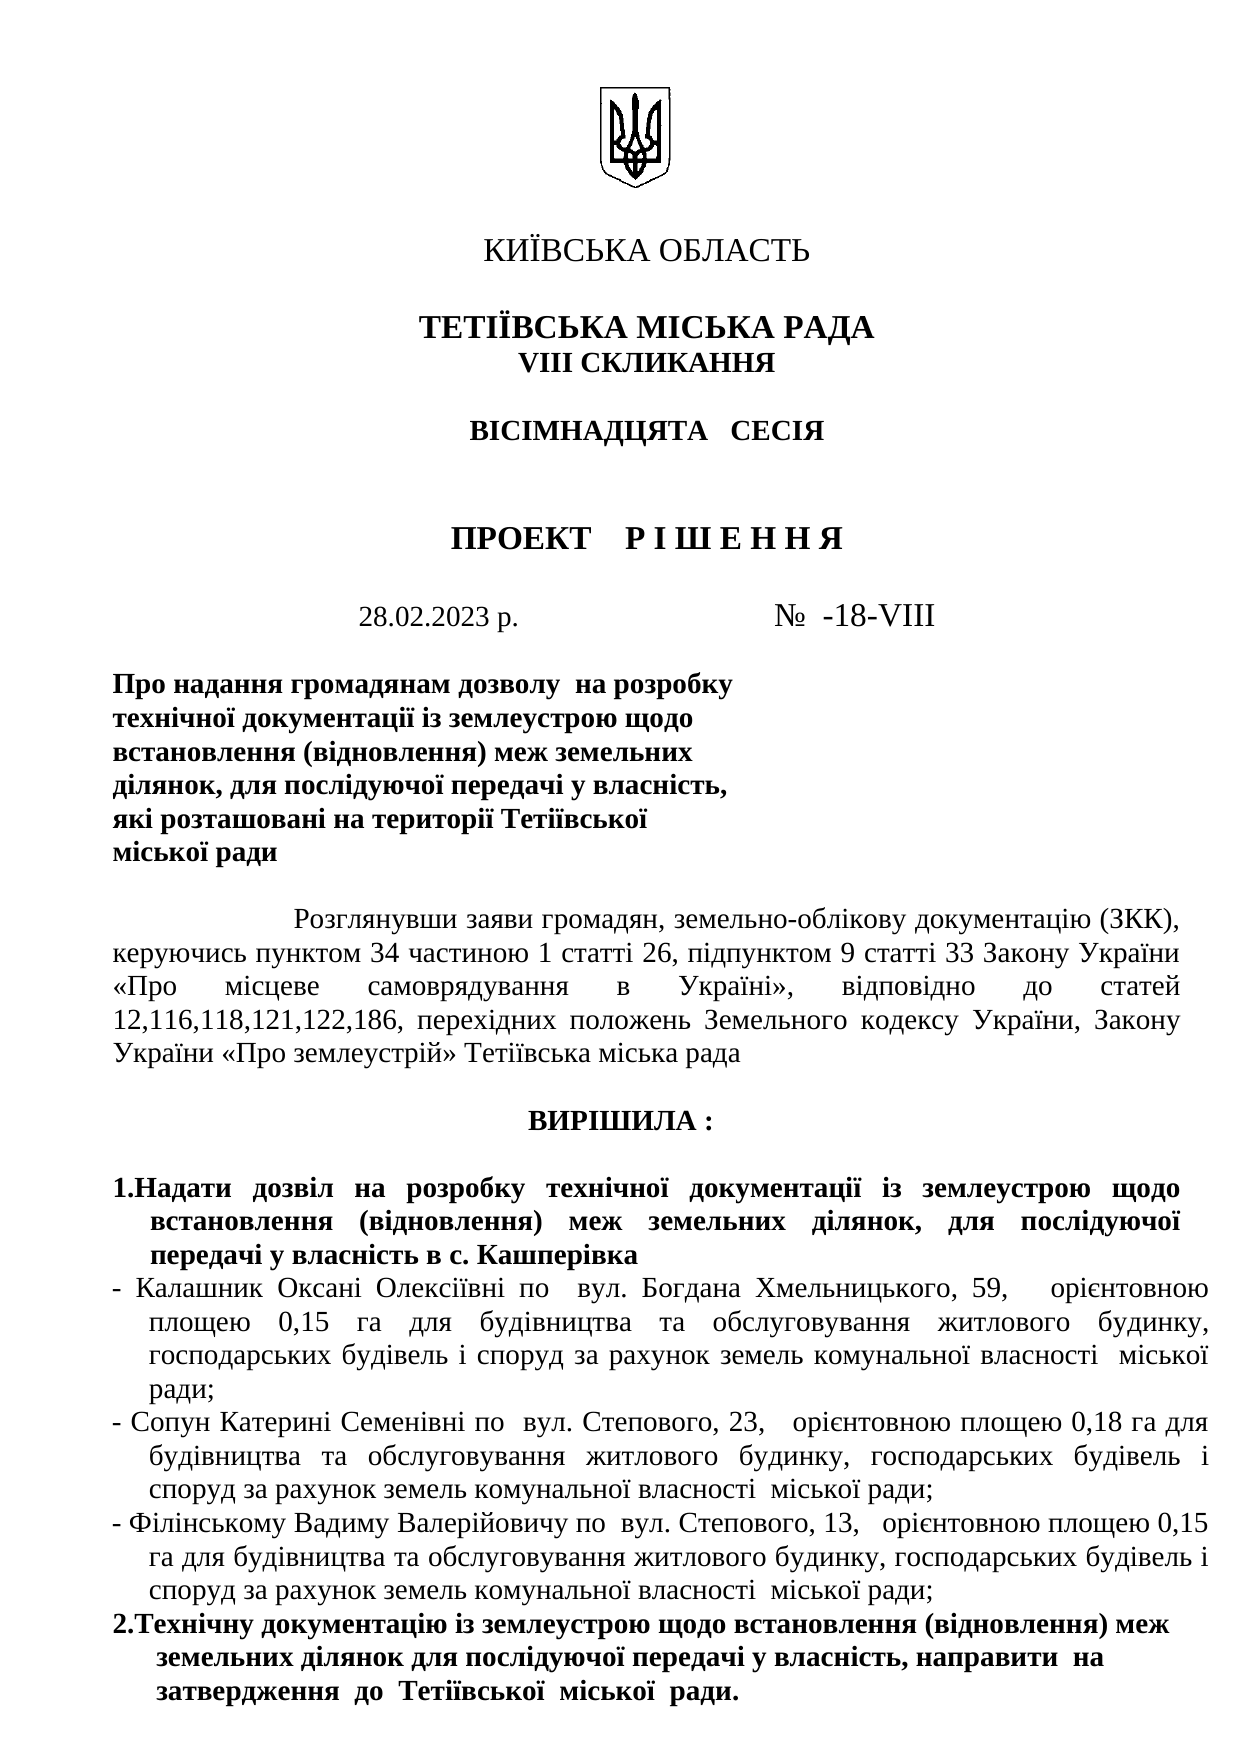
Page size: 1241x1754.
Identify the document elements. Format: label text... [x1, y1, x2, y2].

text - Сопун Катерині Семенівні по вул. Степового, 23, орієнтовною площею 0,18 га для будівництва та обслуговування житлового будинку, господарських будівель і споруд за рахунок земель комунальної власності міської ради; [112, 1404, 1210, 1505]
text ділянок, для послідуючої передачі у власність, [112, 767, 1181, 801]
picture [599, 86, 671, 188]
text 28.02.2023 р. № -18-VIIІ [112, 556, 1181, 633]
text Розглянувши заяви громадян, земельно-облікову документацію (ЗКК), керуючись пунктом 34 частиною 1 статті 26, підпунктом 9 статті 33 Закону України «Про місцеве самоврядування в Україні», відповідно до статей 12,116,118,121,122,186, перехідних положень Земельного кодексу України, Закону України «Про землеустрій» Тетіївська міська рада [112, 901, 1181, 1069]
text технічної документації із землеустрою щодо [112, 700, 1181, 734]
text ТЕТІЇВСЬКА МІСЬКА РАДА [112, 307, 1181, 346]
text встановлення (відновлення) меж земельних [112, 734, 1181, 767]
text ПРОЕКТ Р І Ш Е Н Н Я [112, 518, 1181, 556]
text - Філінському Вадиму Валерійовичу по вул. Степового, 13, орієнтовною площею 0,15 га для будівництва та обслуговування житлового будинку, господарських будівель і споруд за рахунок земель комунальної власності міської ради; [112, 1505, 1210, 1606]
text затвердження до Тетіївської міської ради. [112, 1673, 1210, 1706]
text Про надання громадянам дозволу на розробку [112, 667, 1181, 700]
text ВІСІМНАДЦЯТА СЕСІЯ [112, 413, 1181, 446]
text VІІІ СКЛИКАННЯ [112, 346, 1181, 379]
text ВИРІШИЛА : [112, 1103, 1181, 1136]
text земельних ділянок для послідуючої передачі у власність, направити на [112, 1639, 1210, 1673]
text - Калашник Оксані Олексіївні по вул. Богдана Хмельницького, 59, орієнтовною площею 0,15 га для будівництва та обслуговування житлового будинку, господарських будівель і споруд за рахунок земель комунальної власності міської ради; [112, 1270, 1210, 1404]
text які розташовані на території Тетіївської [112, 801, 1181, 834]
text 2.Технічну документацію із землеустрою щодо встановлення (відновлення) меж [112, 1606, 1210, 1639]
text КИЇВСЬКА ОБЛАСТЬ [112, 231, 1181, 269]
text міської ради [112, 834, 1181, 868]
text 1.Надати дозвіл на розробку технічної документації із землеустрою щодо встановлення (відновлення) меж земельних ділянок, для послідуючої передачі у власність в с. Кашперівка [112, 1170, 1181, 1270]
